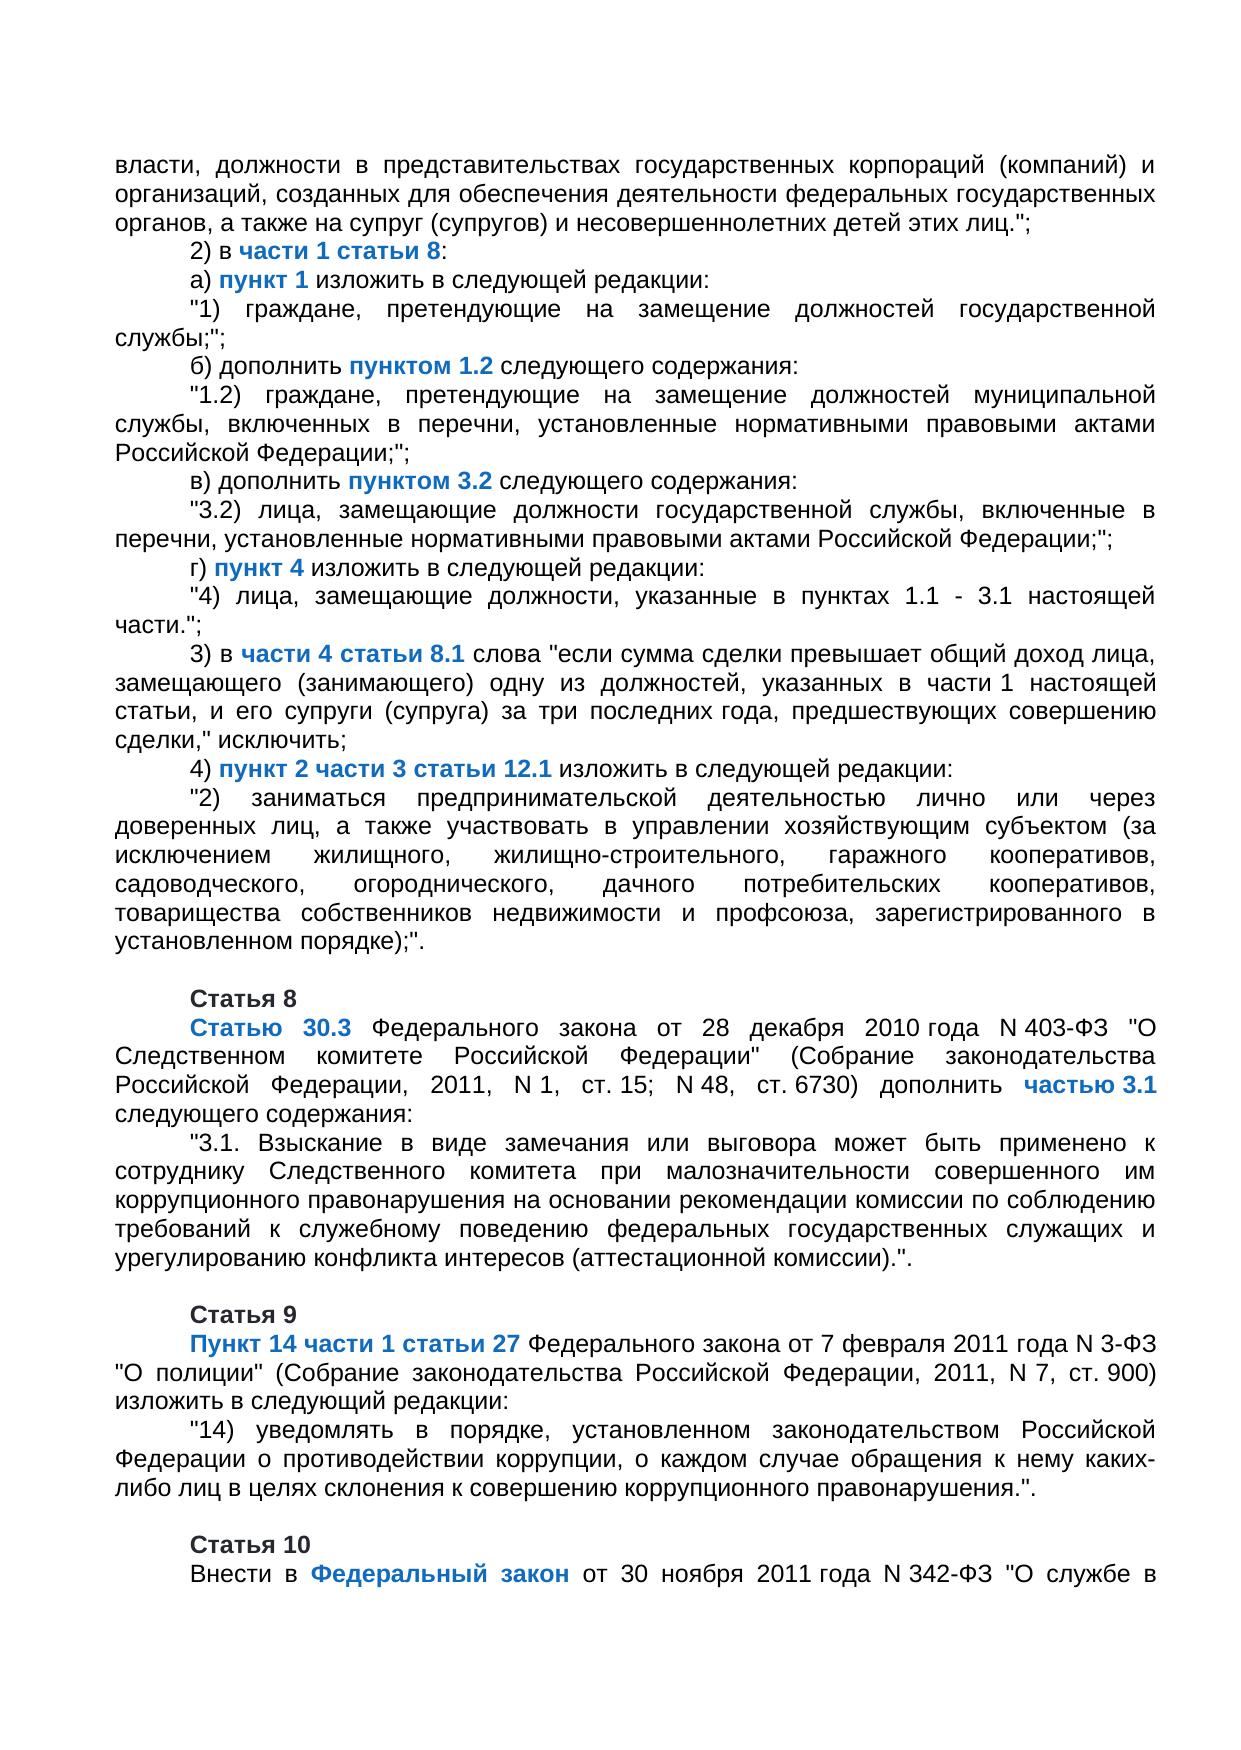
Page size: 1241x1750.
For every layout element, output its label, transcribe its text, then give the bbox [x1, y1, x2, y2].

text "14) уведомлять в порядке, установленном законодательством Российской Федерации о противодействии коррупции, о каждом случае обращения к нему каких-либо лиц в целях склонения к совершению коррупционного правонарушения.". [114, 1415, 1157, 1501]
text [114, 1559, 1157, 1587]
text 4) пункт 2 части 3 статьи 12.1 изложить в следующей редакции: [114, 754, 1157, 782]
text "2) заниматься предпринимательской деятельностью лично или через доверенных лиц, а также участвовать в управлении хозяйствующим субъектом (за исключением жилищного, жилищно-строительного, гаражного кооперативов, садоводческого, огороднического, дачного потребительских кооперативов, товарищества собственников недвижимости и профсоюза, зарегистрированного в установленном порядке);". [114, 782, 1157, 955]
text "4) лица, замещающие должности, указанные в пунктах 1.1 - 3.1 настоящей части."; [114, 581, 1157, 639]
text Статья 9 [189, 1300, 1157, 1329]
text в) дополнить пунктом 3.2 следующего содержания: [114, 466, 1157, 495]
text Пункт 14 части 1 статьи 27 Федерального закона от 7 февраля 2011 года N 3-ФЗ "О полиции" (Собрание законодательства Российской Федерации, 2011, N 7, ст. 900) изложить в следующий редакции: [114, 1329, 1157, 1415]
text "1.2) граждане, претендующие на замещение должностей муниципальной службы, включенных в перечни, установленные нормативными правовыми актами Российской Федерации;"; [114, 380, 1157, 466]
text "3.1. Взыскание в виде замечания или выговора может быть применено к сотруднику Следственного комитета при малозначительности совершенного им коррупционного правонарушения на основании рекомендации комиссии по соблюдению требований к служебному поведению федеральных государственных служащих и урегулированию конфликта интересов (аттестационной комиссии).". [114, 1127, 1157, 1271]
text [114, 150, 1157, 236]
text г) пункт 4 изложить в следующей редакции: [114, 552, 1157, 581]
text 2) в части 1 статьи 8: [114, 236, 1157, 265]
text б) дополнить пунктом 1.2 следующего содержания: [114, 351, 1157, 380]
text Статья 8 [189, 984, 1157, 1012]
text "1) граждане, претендующие на замещение должностей государственной службы;"; [114, 294, 1157, 351]
text а) пункт 1 изложить в следующей редакции: [114, 265, 1157, 294]
text 3) в части 4 статьи 8.1 слова "если сумма сделки превышает общий доход лица, замещающего (занимающего) одну из должностей, указанных в части 1 настоящей статьи, и его супруги (супруга) за три последних года, предшествующих совершению сделки," исключить; [114, 639, 1157, 754]
text Статья 10 [189, 1530, 1157, 1559]
text "3.2) лица, замещающие должности государственной службы, включенные в перечни, установленные нормативными правовыми актами Российской Федерации;"; [114, 495, 1157, 552]
text Статью 30.3 Федерального закона от 28 декабря 2010 года N 403-ФЗ "О Следственном комитете Российской Федерации" (Собрание законодательства Российской Федерации, 2011, N 1, ст. 15; N 48, ст. 6730) дополнить частью 3.1 следующего содержания: [114, 1012, 1157, 1127]
